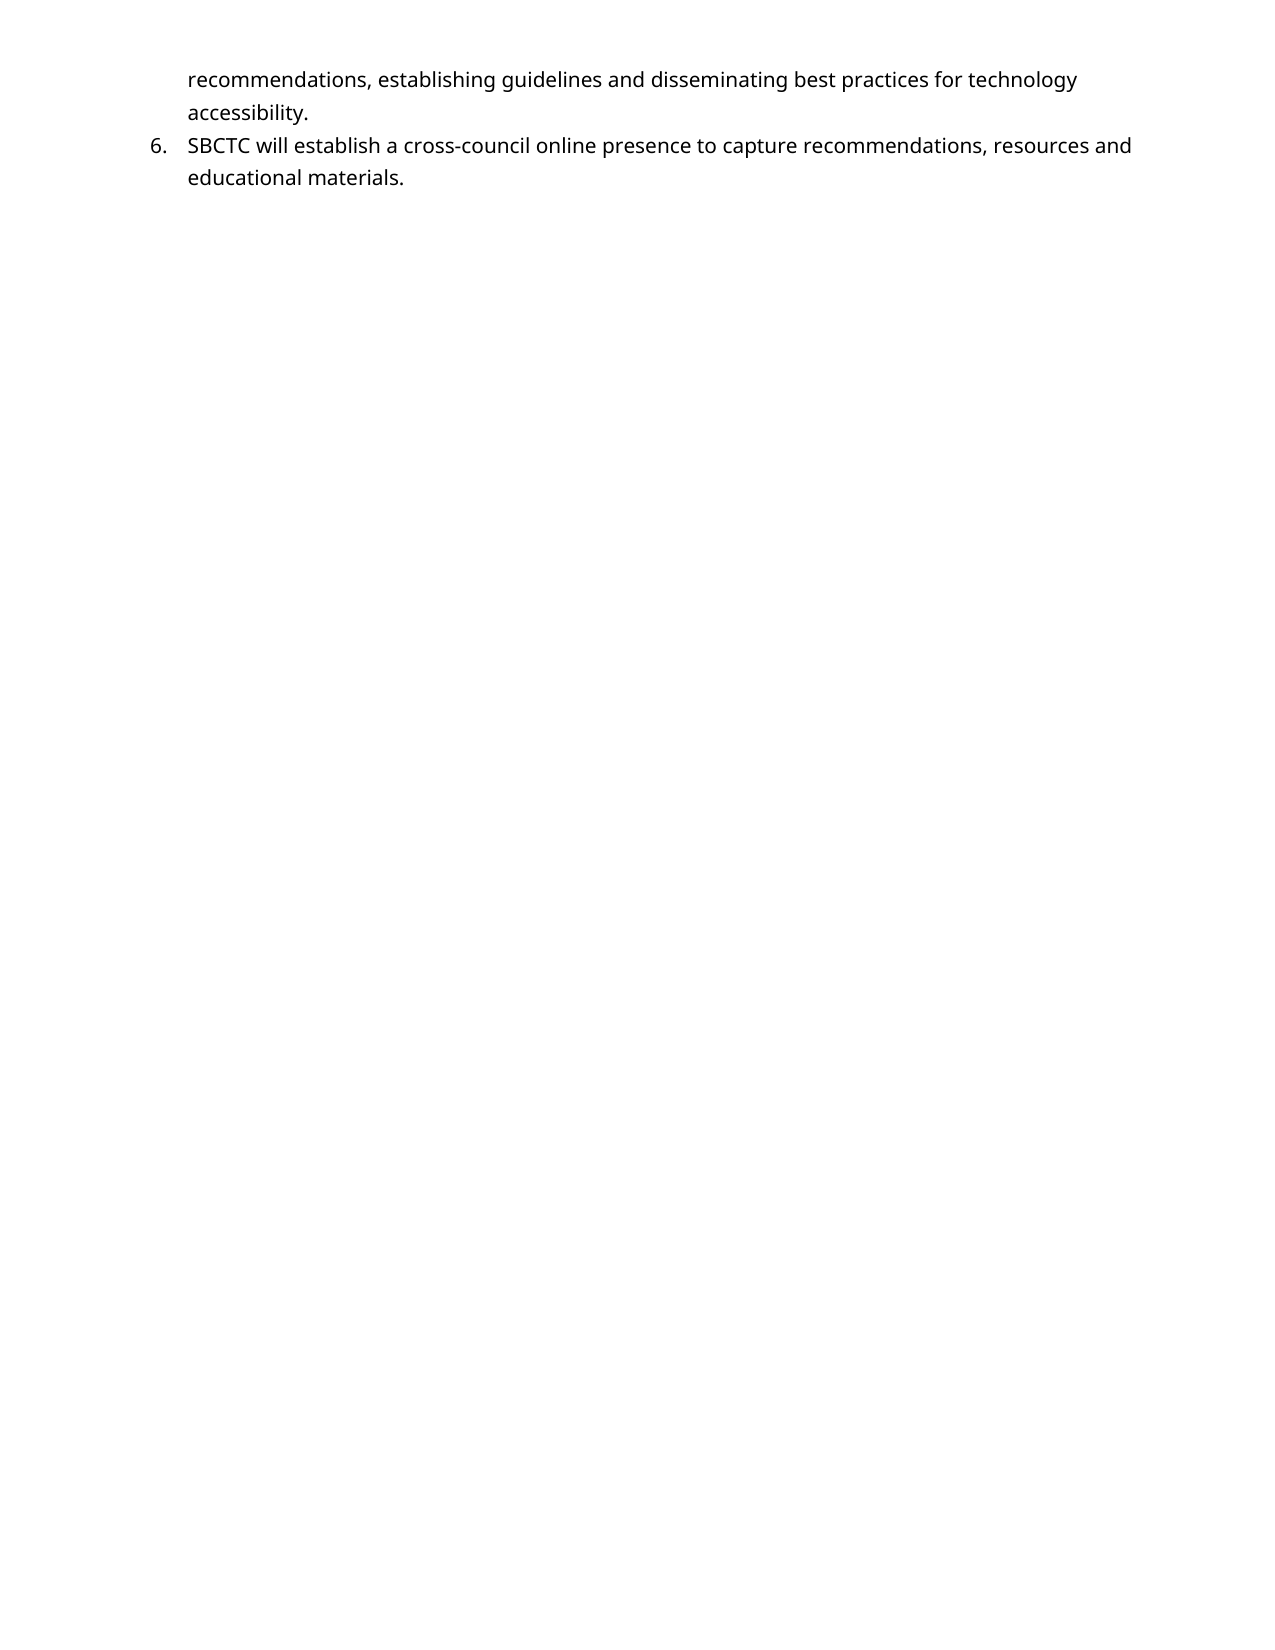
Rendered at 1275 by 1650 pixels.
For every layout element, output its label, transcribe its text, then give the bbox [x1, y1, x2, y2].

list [150, 66, 1162, 127]
list SBCTC will establish a cross-council online presence to capture recommendations, resources and educational materials. [150, 131, 1162, 192]
